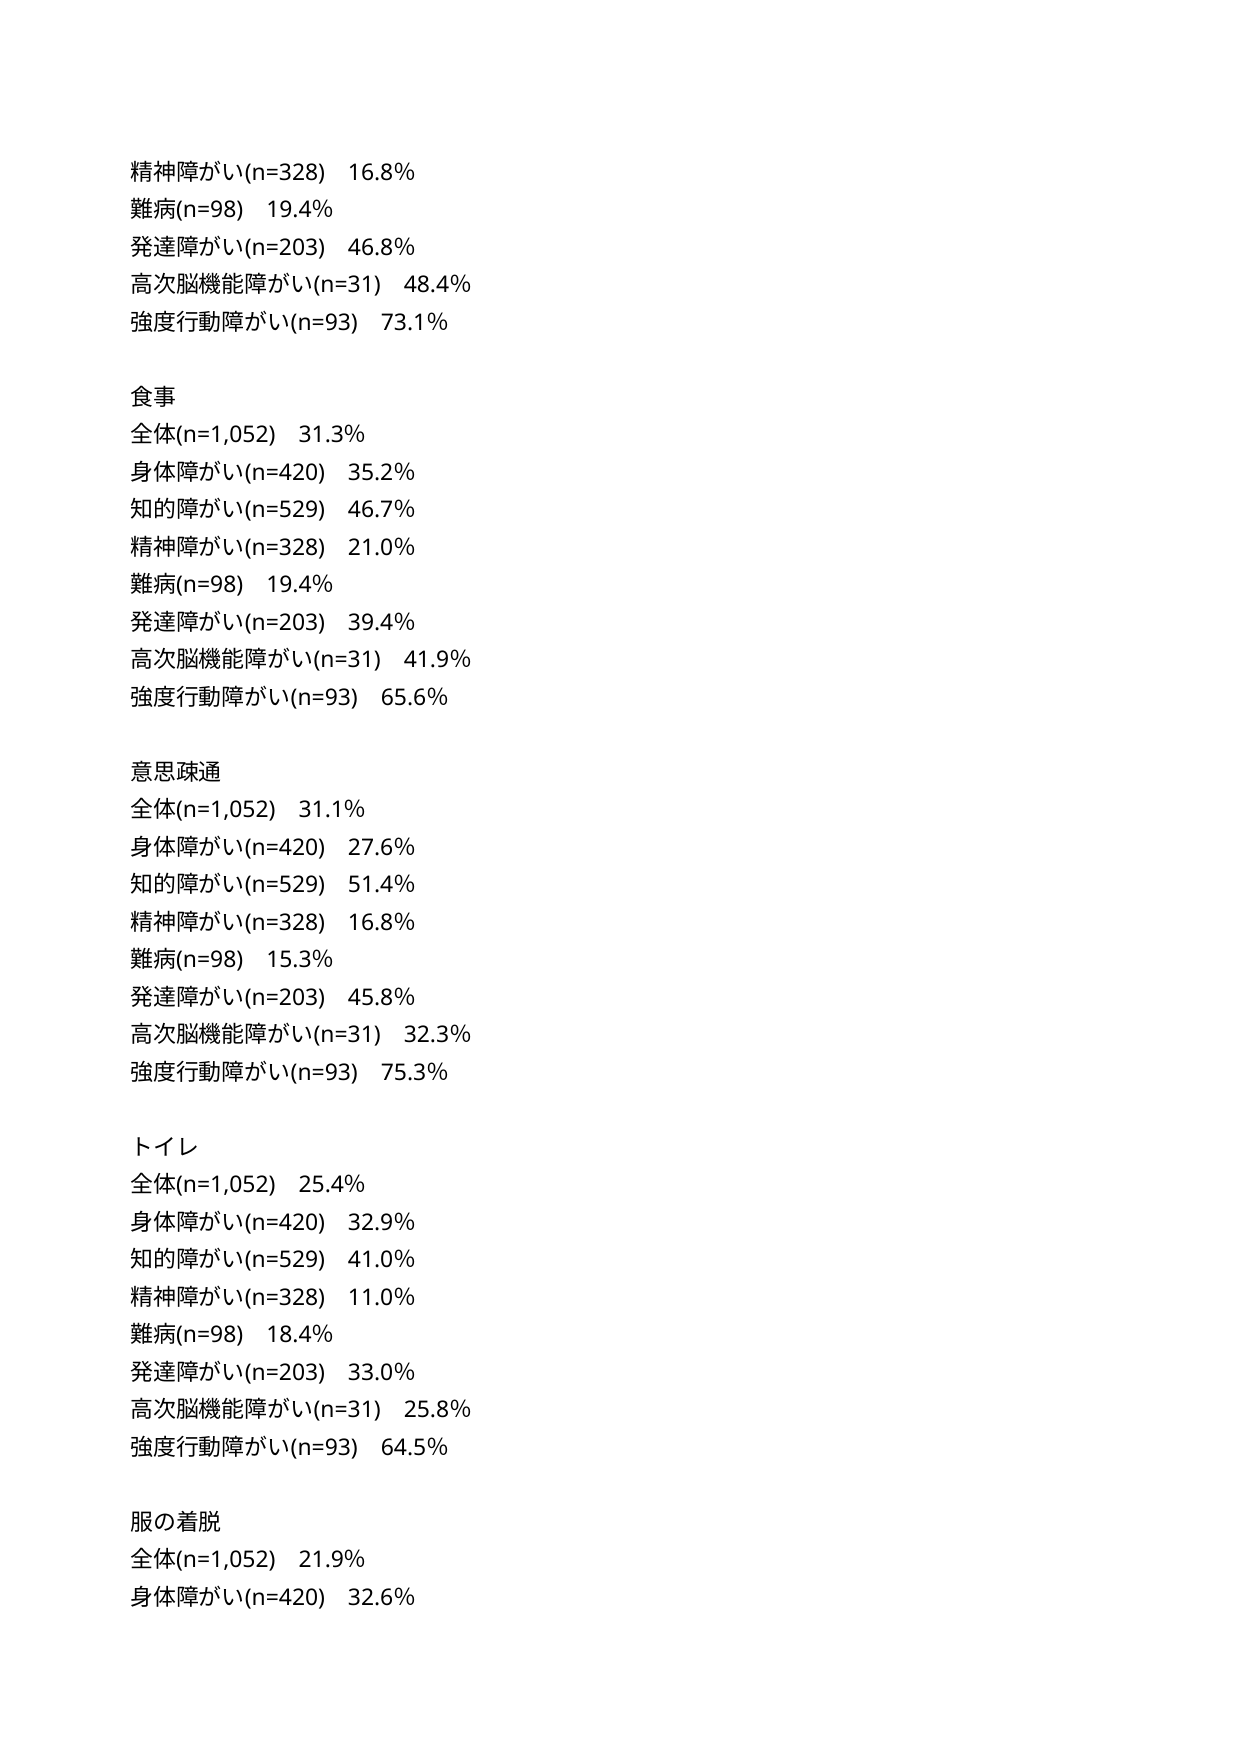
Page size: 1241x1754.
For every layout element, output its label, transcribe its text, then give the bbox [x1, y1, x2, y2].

text 精神障がい(n=328) 16.8％ [130, 152, 1110, 189]
text 強度行動障がい(n=93) 64.5％ [130, 1427, 1110, 1464]
text 知的障がい(n=529) 46.7％ [130, 489, 1110, 527]
text 高次脳機能障がい(n=31) 25.8％ [130, 1389, 1110, 1427]
text 高次脳機能障がい(n=31) 32.3％ [130, 1014, 1110, 1052]
text 身体障がい(n=420) 35.2％ [130, 452, 1110, 489]
text 難病(n=98) 19.4％ [130, 189, 1110, 227]
text 服の着脱 [130, 1502, 1110, 1539]
text 発達障がい(n=203) 33.0％ [130, 1352, 1110, 1389]
text 難病(n=98) 19.4％ [130, 564, 1110, 602]
text 高次脳機能障がい(n=31) 41.9％ [130, 639, 1110, 677]
text 意思疎通 [130, 752, 1110, 789]
text 強度行動障がい(n=93) 65.6％ [130, 677, 1110, 714]
text 知的障がい(n=529) 51.4％ [130, 864, 1110, 902]
text トイレ [130, 1127, 1110, 1164]
text 強度行動障がい(n=93) 75.3％ [130, 1052, 1110, 1089]
text 身体障がい(n=420) 32.9％ [130, 1202, 1110, 1239]
text 高次脳機能障がい(n=31) 48.4％ [130, 264, 1110, 302]
text 発達障がい(n=203) 39.4％ [130, 602, 1110, 639]
text 身体障がい(n=420) 32.6％ [130, 1577, 1110, 1614]
text 強度行動障がい(n=93) 73.1％ [130, 302, 1110, 339]
text 精神障がい(n=328) 16.8％ [130, 902, 1110, 939]
text 身体障がい(n=420) 27.6％ [130, 827, 1110, 864]
text 精神障がい(n=328) 21.0％ [130, 527, 1110, 564]
text 食事 [130, 377, 1110, 414]
text 全体(n=1,052) 21.9％ [130, 1539, 1110, 1577]
text 精神障がい(n=328) 11.0％ [130, 1277, 1110, 1314]
text 発達障がい(n=203) 46.8％ [130, 227, 1110, 264]
text 難病(n=98) 18.4％ [130, 1314, 1110, 1352]
text 全体(n=1,052) 31.3％ [130, 414, 1110, 452]
text 発達障がい(n=203) 45.8％ [130, 977, 1110, 1014]
text 全体(n=1,052) 31.1％ [130, 789, 1110, 827]
text 知的障がい(n=529) 41.0％ [130, 1239, 1110, 1277]
text 全体(n=1,052) 25.4％ [130, 1164, 1110, 1202]
text 難病(n=98) 15.3％ [130, 939, 1110, 977]
